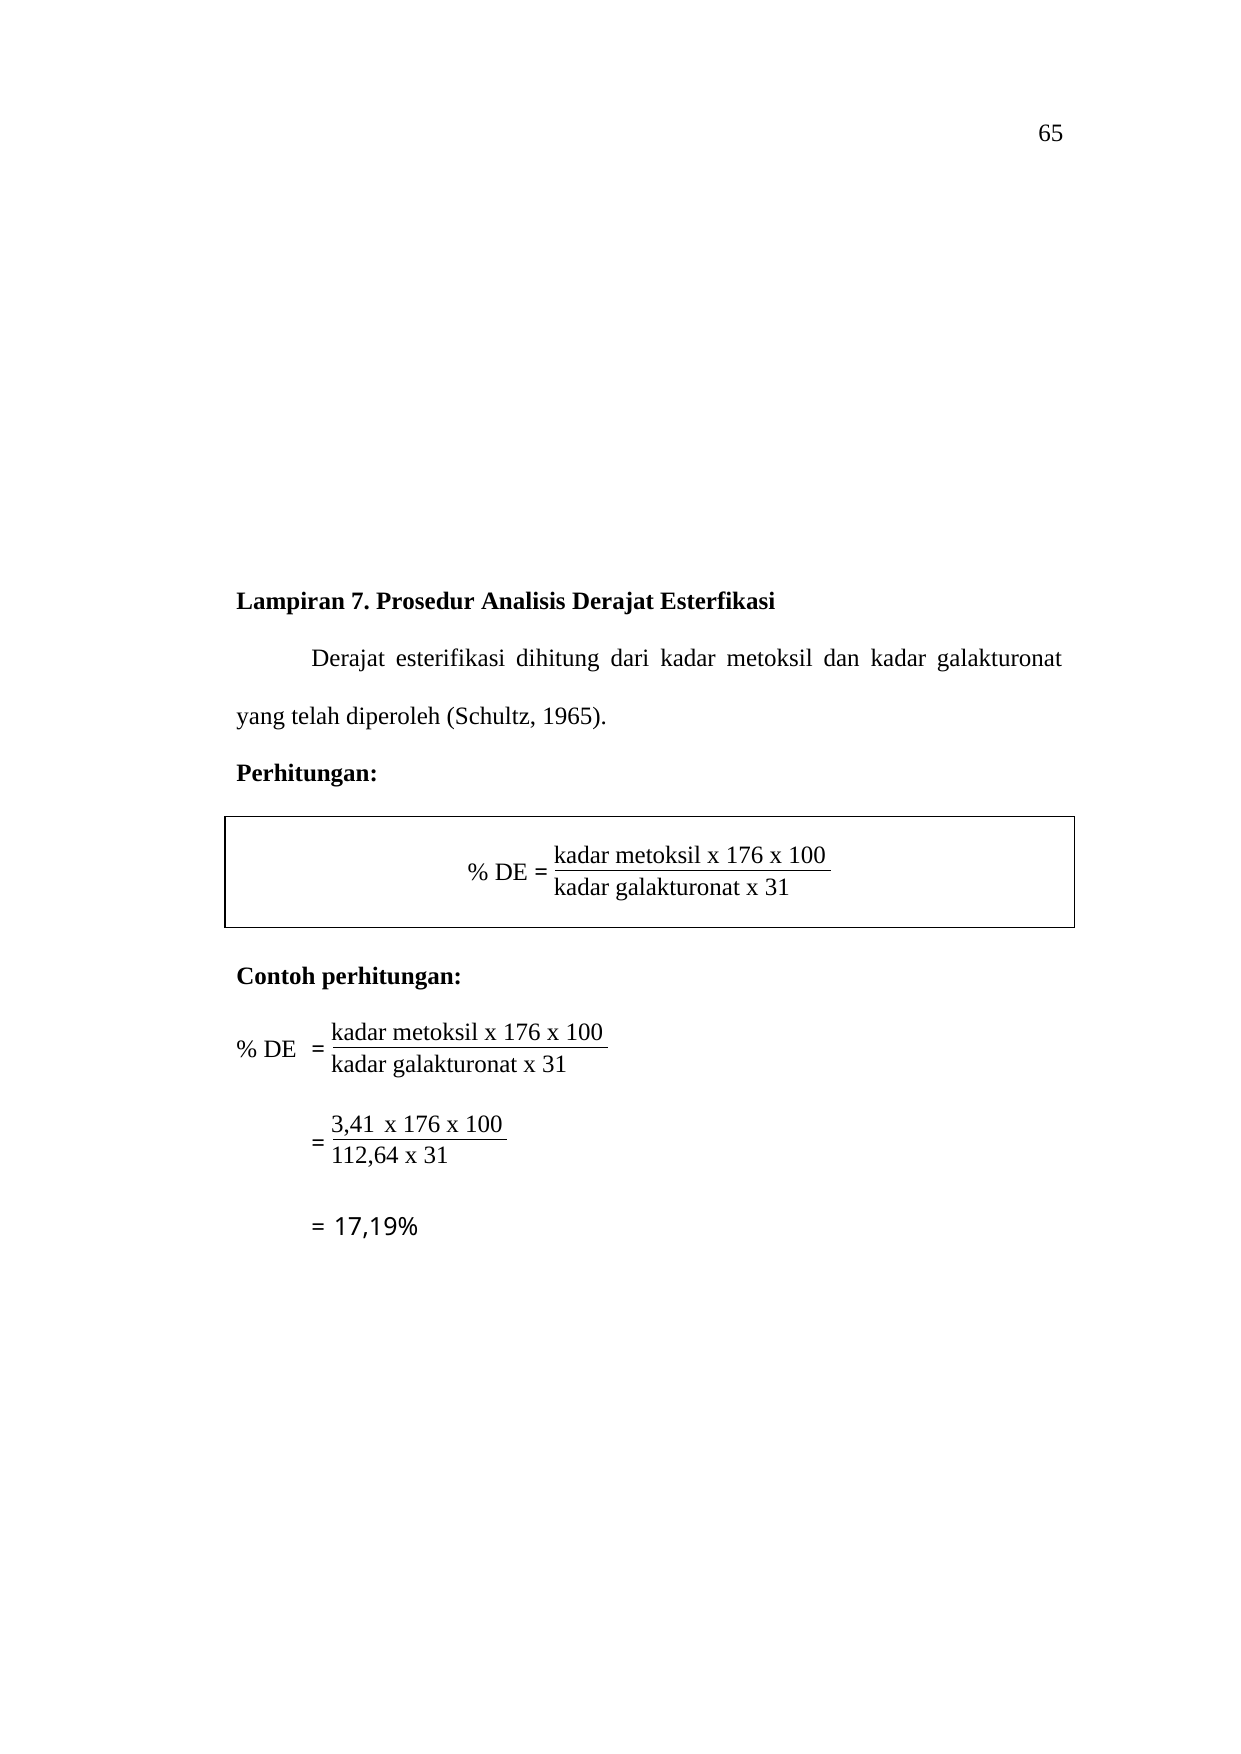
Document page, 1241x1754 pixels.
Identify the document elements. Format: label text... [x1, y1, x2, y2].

text Lampiran 7. Prosedur Analisis Derajat Esterfikasi [236, 586, 1063, 615]
text Perhitungan: [236, 758, 1063, 787]
text Contoh perhitungan: [236, 961, 1063, 990]
text % DE = [236, 1019, 1063, 1078]
text = [236, 1110, 1063, 1169]
text = 17,19% [236, 1209, 1063, 1243]
text Derajat esterifikasi dihitung dari kadar metoksil dan kadar galakturonat yang telah diperoleh (Schultz, 1965). [236, 643, 1063, 730]
table_header % DE = [226, 817, 1074, 927]
